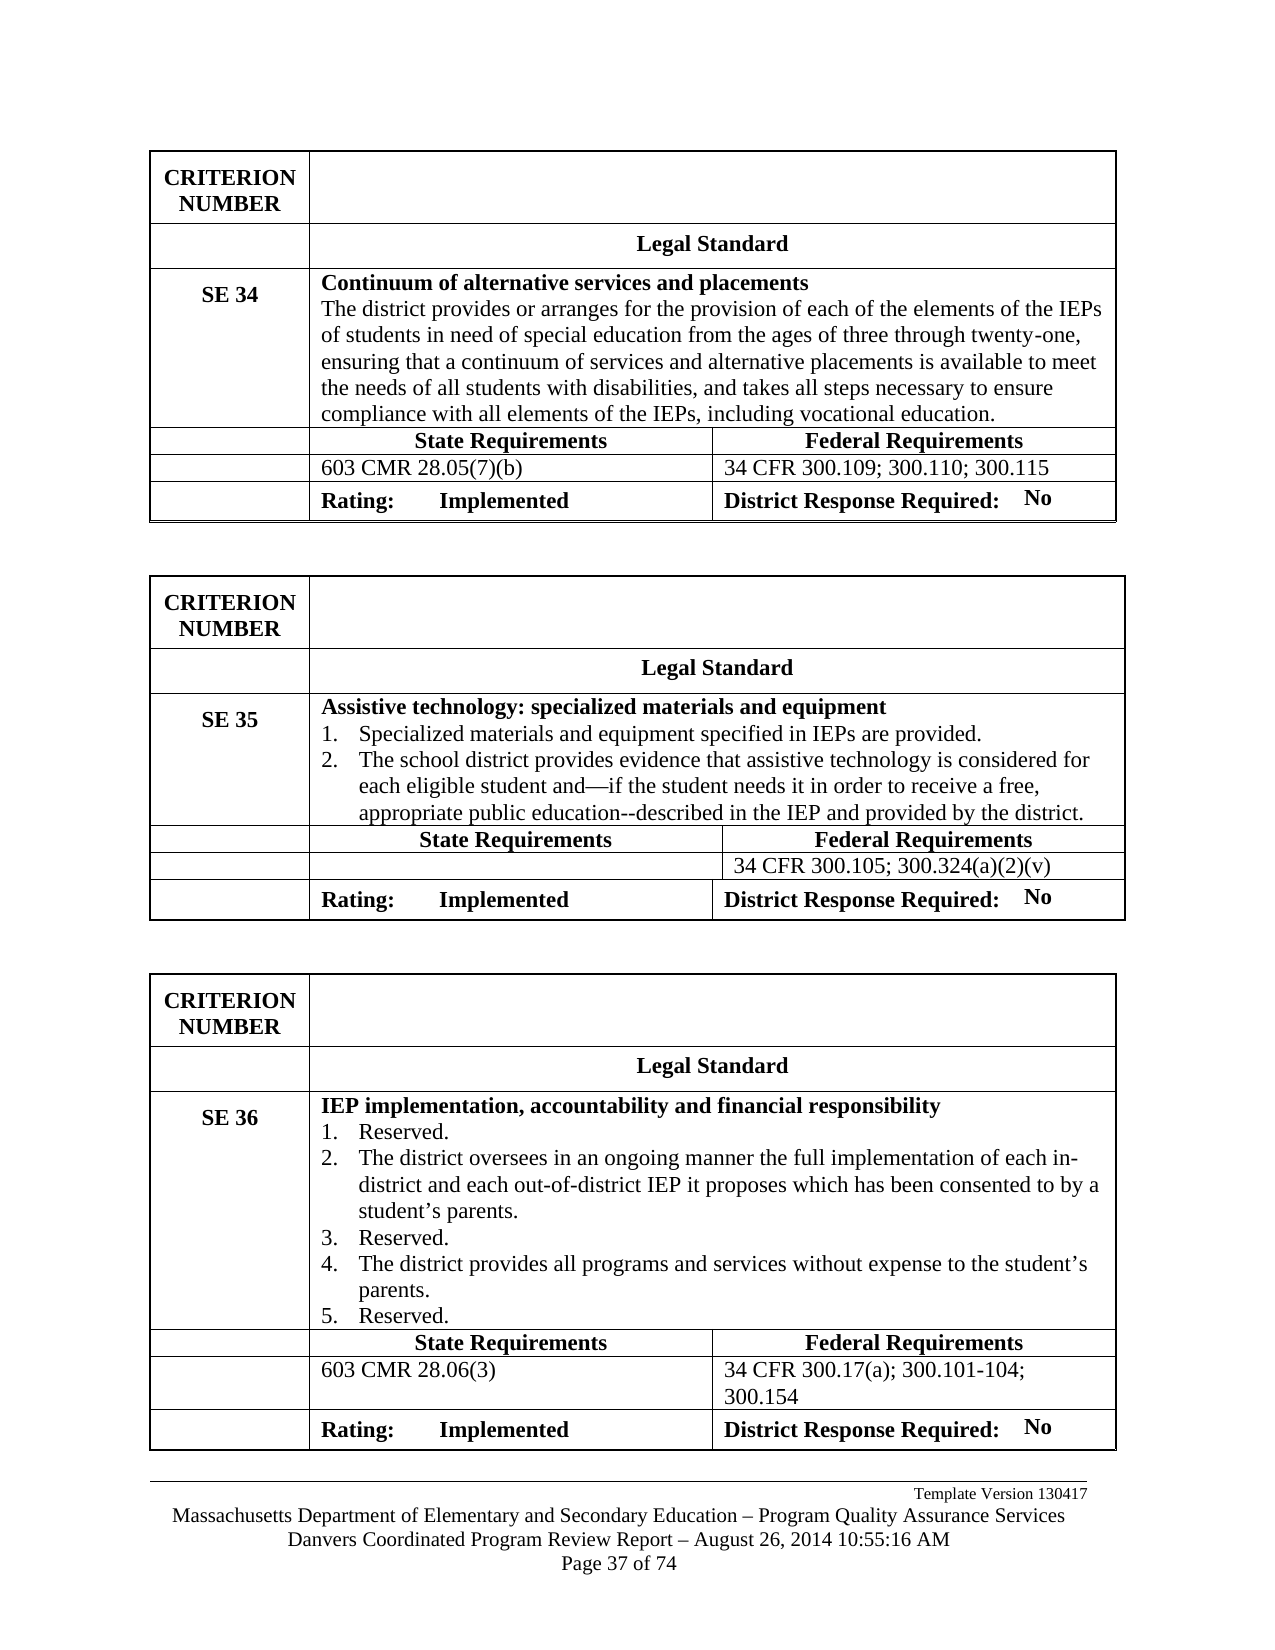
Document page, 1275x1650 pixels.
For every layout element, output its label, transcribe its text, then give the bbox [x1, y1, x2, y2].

table_cell No [1013, 1410, 1115, 1449]
table_cell Implemented [422, 482, 712, 520]
table_header CRITERION NUMBER [151, 152, 309, 223]
table_header [310, 577, 1124, 647]
table_cell Legal Standard [310, 649, 1124, 693]
table_cell [151, 428, 309, 454]
table_cell Continuum of alternative services and placements The district provides or arranges for the provision of each of the elements of the IEPs of students in need of special education from the ages of three through twenty-one, ensuring that a continuum of services and alternative placements is available to meet the needs of all students with disabilities, and takes all steps necessary to ensure compliance with all elements of the IEPs, including vocational education. [310, 269, 1115, 427]
table_cell SE 35 [151, 694, 309, 825]
table_cell Implemented [422, 880, 712, 919]
table_cell Federal Requirements [713, 428, 1115, 454]
table_cell [310, 853, 722, 879]
table_cell Federal Requirements [713, 1330, 1115, 1356]
table_cell [151, 1410, 309, 1449]
table_cell [151, 853, 309, 879]
table_cell 34 CFR 300.105; 300.324(a)(2)(v) [723, 853, 1124, 879]
table_cell State Requirements [310, 826, 722, 852]
table_cell Rating: [310, 880, 422, 919]
table_cell [151, 880, 309, 919]
table_cell [151, 1047, 309, 1091]
table_cell SE 36 [151, 1092, 309, 1329]
table_cell [151, 1357, 309, 1409]
table_cell Federal Requirements [723, 826, 1124, 852]
table_cell State Requirements [310, 428, 712, 454]
table_header [310, 152, 1115, 223]
table_cell Legal Standard [310, 1047, 1115, 1091]
table_cell No [1013, 880, 1124, 919]
table_cell SE 34 [151, 269, 309, 427]
table_cell No [1013, 482, 1115, 520]
table_cell 34 CFR 300.109; 300.110; 300.115 [713, 455, 1115, 481]
table_cell 603 CMR 28.05(7)(b) [310, 455, 712, 481]
table_cell Implemented [422, 1410, 712, 1449]
table_header CRITERION NUMBER [151, 975, 309, 1046]
table_cell [151, 482, 309, 520]
table_cell [151, 649, 309, 693]
table_header [310, 975, 1115, 1046]
table_cell [151, 455, 309, 481]
table_cell [151, 826, 309, 852]
table_cell 603 CMR 28.06(3) [310, 1357, 712, 1409]
table_header CRITERION NUMBER [151, 577, 309, 647]
table_cell Legal Standard [310, 224, 1115, 268]
table_cell State Requirements [310, 1330, 712, 1356]
table_cell [151, 1330, 309, 1356]
table_cell District Response Required: [713, 482, 1012, 520]
table_cell Rating: [310, 1410, 422, 1449]
table_cell Assistive technology: specialized materials and equipment Specialized materials and equipment specified in IEPs are provided. The school district provides evidence that assistive technology is considered for each eligible student and—if the student needs it in order to receive a free, appropriate public education--described in the IEP and provided by the district. [310, 694, 1124, 825]
table_cell Rating: [310, 482, 422, 520]
table_cell District Response Required: [713, 1410, 1012, 1449]
table_cell IEP implementation, accountability and financial responsibility Reserved. The district oversees in an ongoing manner the full implementation of each in-district and each out-of-district IEP it proposes which has been consented to by a student’s parents. Reserved. The district provides all programs and services without expense to the student’s parents. Reserved. [310, 1092, 1115, 1329]
table_cell District Response Required: [713, 880, 1012, 919]
table_cell 34 CFR 300.17(a); 300.101-104; 300.154 [713, 1357, 1115, 1409]
table_cell [151, 224, 309, 268]
